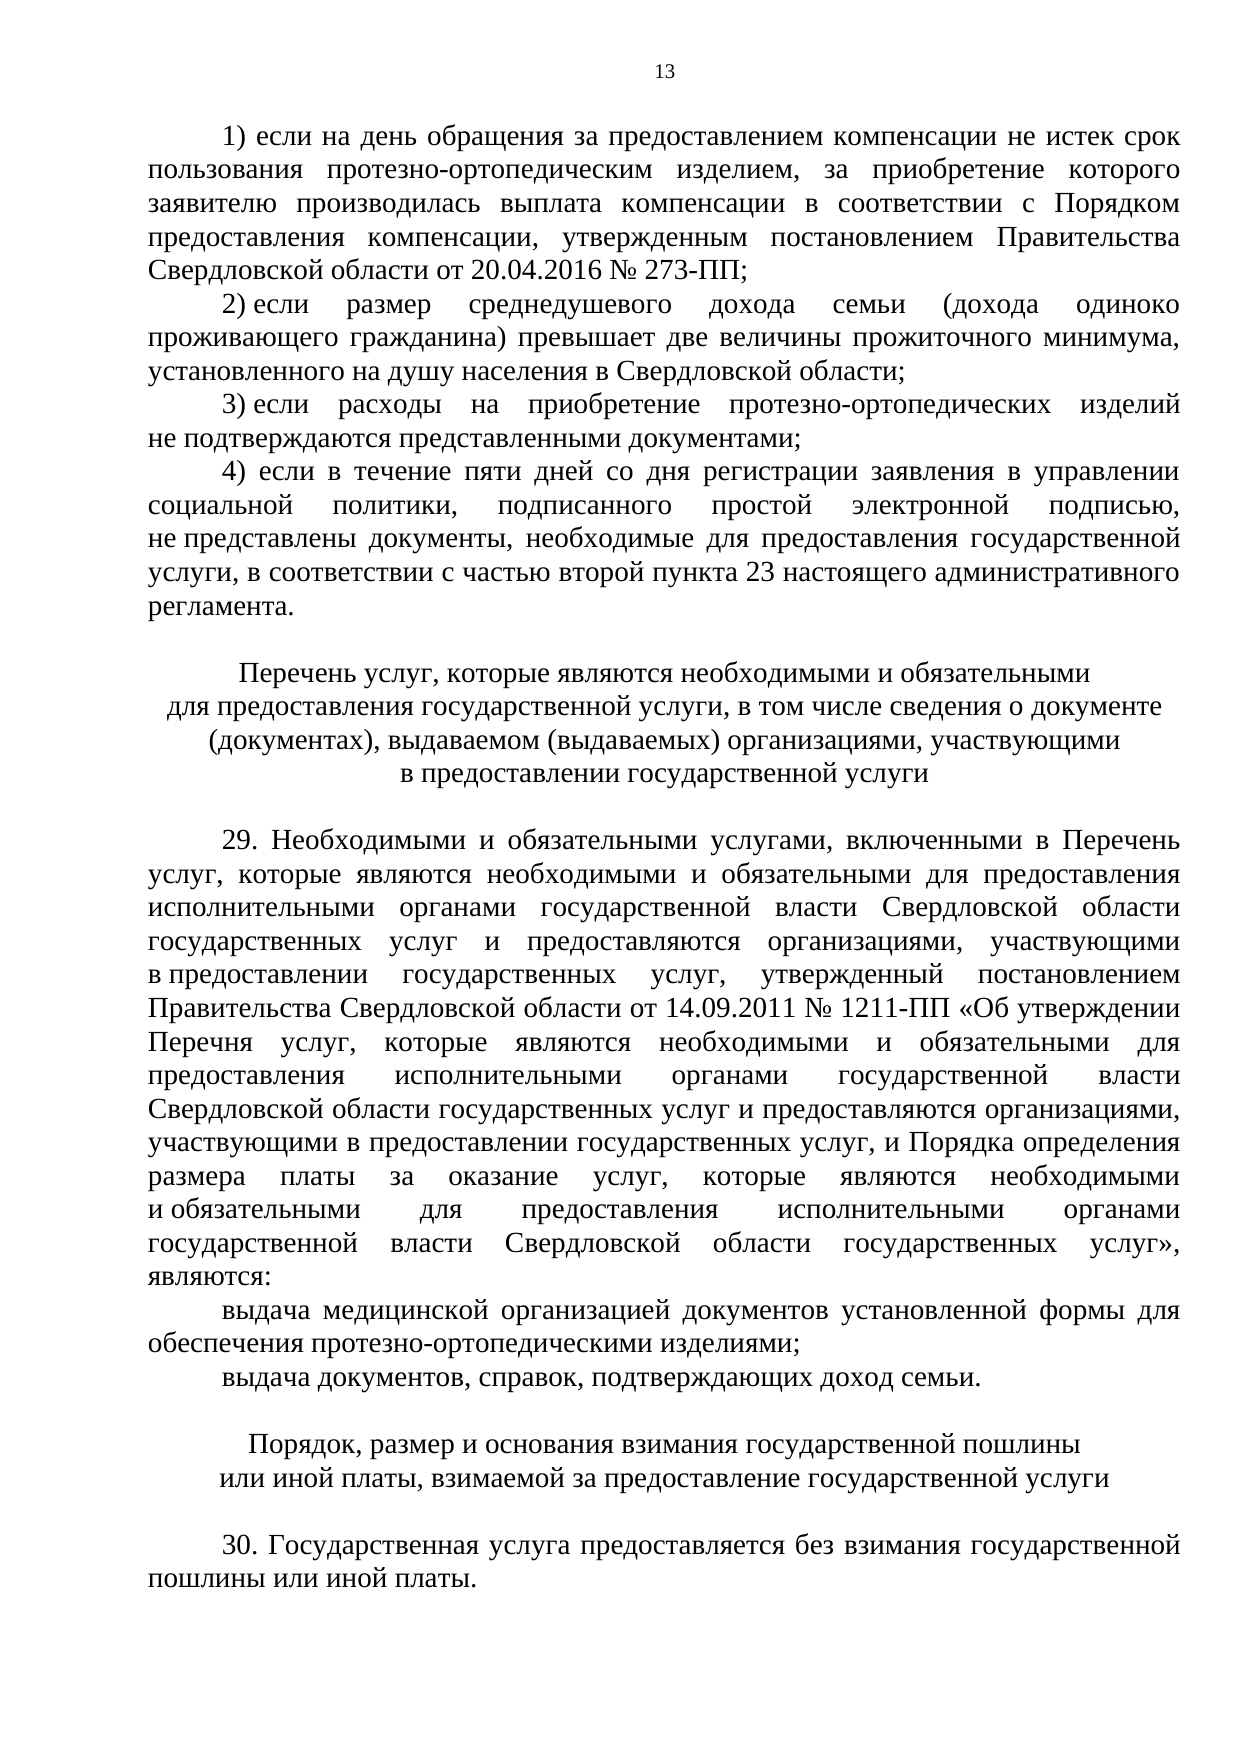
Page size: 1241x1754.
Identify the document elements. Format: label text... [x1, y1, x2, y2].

text 2) если размер среднедушевого дохода семьи (дохода одиноко проживающего гражданина) превышает две величины прожиточного минимума, установленного на душу населения в Свердловской области; [148, 286, 1181, 386]
text выдача документов, справок, подтверждающих доход семьи. [148, 1359, 1181, 1393]
text 30. Государственная услуга предоставляется без взимания государственной пошлины или иной платы. [148, 1527, 1181, 1594]
text выдача медицинской организацией документов установленной формы для обеспечения протезно-ортопедическими изделиями; [148, 1292, 1181, 1359]
text Порядок, размер и основания взимания государственной пошлины или иной платы, взимаемой за предоставление государственной услуги [148, 1426, 1181, 1493]
text 29. Необходимыми и обязательными услугами, включенными в Перечень услуг, которые являются необходимыми и обязательными для предоставления исполнительными органами государственной власти Свердловской области государственных услуг и предоставляются организациями, участвующими в предоставлении государственных услуг, утвержденный постановлением Правительства Свердловской области от 14.09.2011 № 1211-ПП «Об утверждении Перечня услуг, которые являются необходимыми и обязательными для предоставления исполнительными органами государственной власти Свердловской области государственных услуг и предоставляются организациями, участвующими в предоставлении государственных услуг, и Порядка определения размера платы за оказание услуг, которые являются необходимыми и обязательными для предоставления исполнительными органами государственной власти Свердловской области государственных услуг», являются: [148, 822, 1181, 1292]
text 3) если расходы на приобретение протезно-ортопедических изделий не подтверждаются представленными документами; [148, 386, 1181, 453]
text 1) если на день обращения за предоставлением компенсации не истек срок пользования протезно-ортопедическим изделием, за приобретение которого заявителю производилась выплата компенсации в соответствии с Порядком предоставления компенсации, утвержденным постановлением Правительства Свердловской области от 20.04.2016 № 273-ПП; [148, 118, 1181, 286]
text 4) если в течение пяти дней со дня регистрации заявления в управлении социальной политики, подписанного простой электронной подписью, не представлены документы, необходимые для предоставления государственной услуги, в соответствии с частью второй пункта 23 настоящего административного регламента. [148, 453, 1181, 621]
text Перечень услуг, которые являются необходимыми и обязательными для предоставления государственной услуги, в том числе сведения о документе (документах), выдаваемом (выдаваемых) организациями, участвующими в предоставлении государственной услуги [148, 655, 1181, 789]
